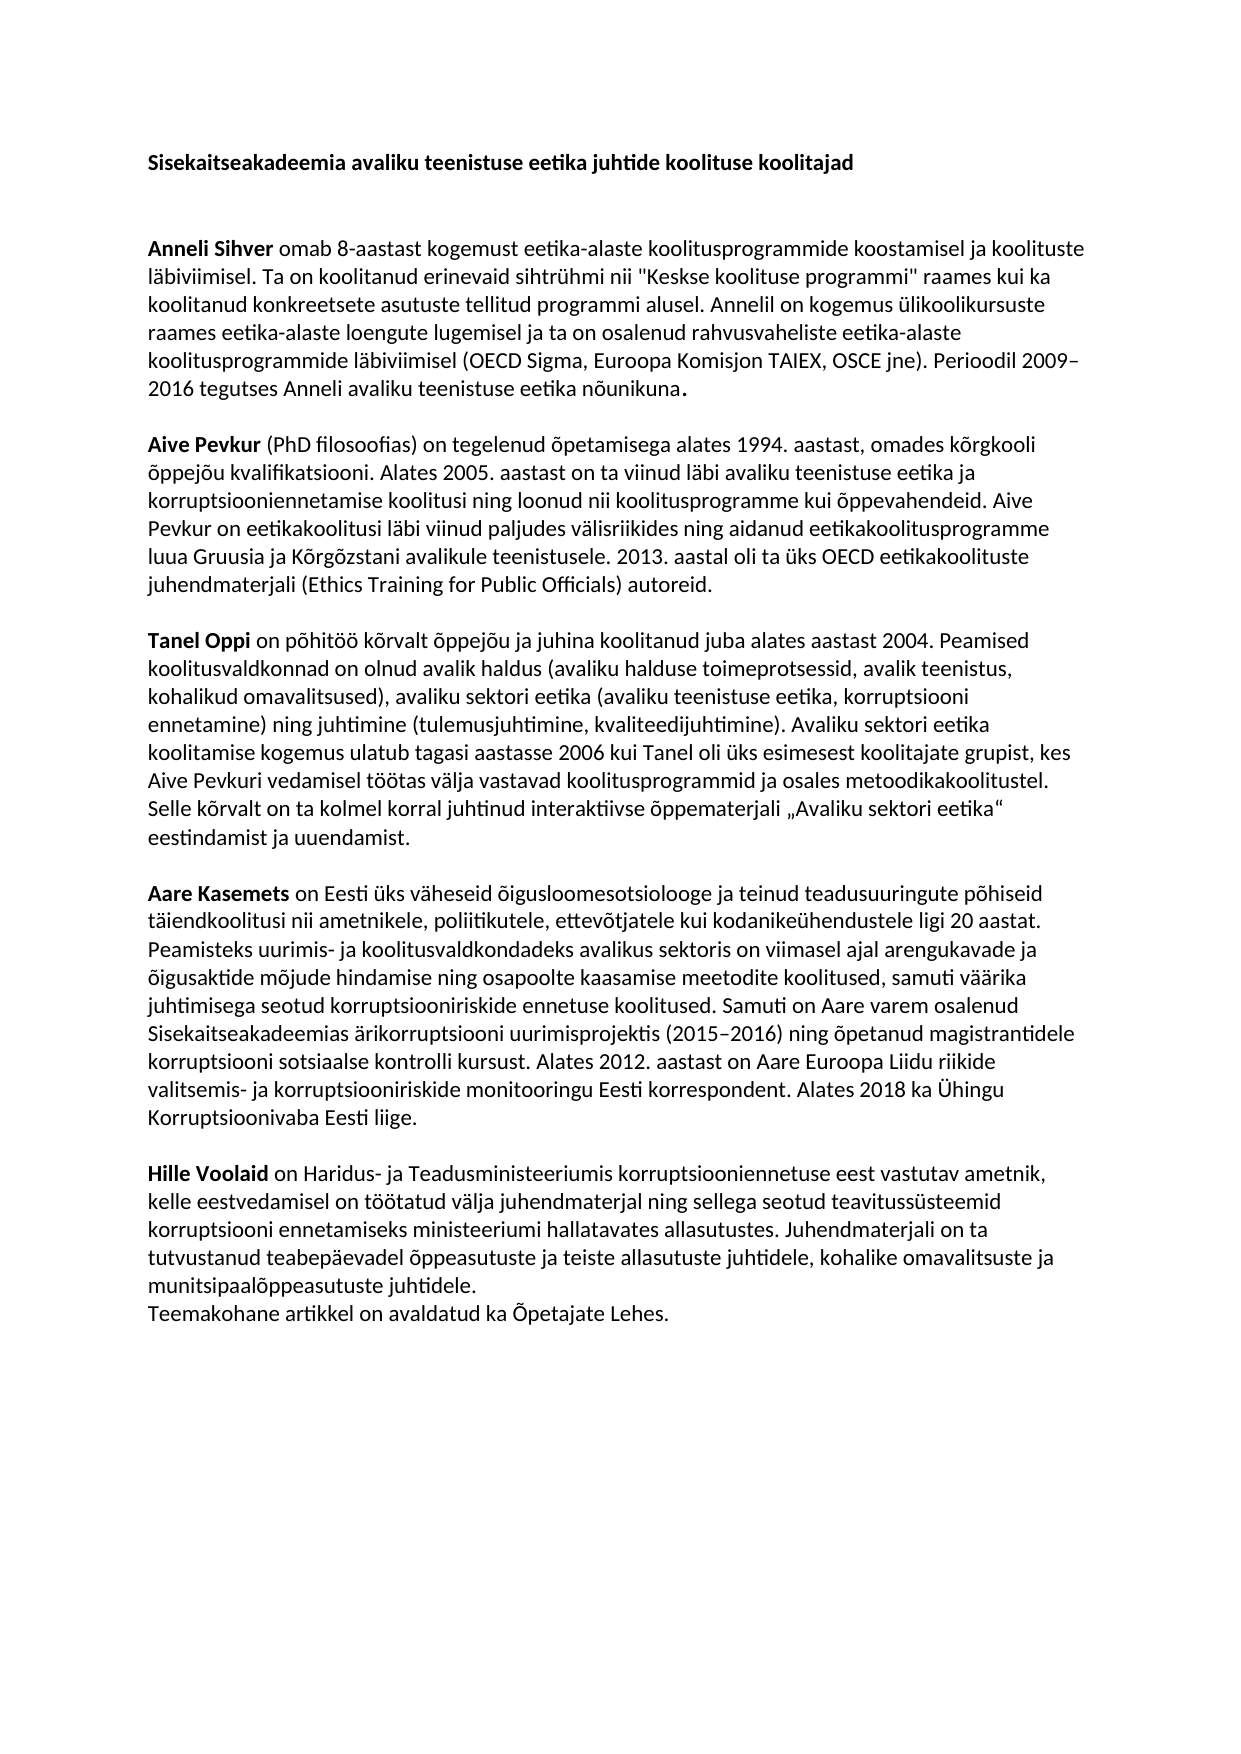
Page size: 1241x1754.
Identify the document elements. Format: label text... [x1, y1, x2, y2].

text Aare Kasemets on Eesti üks väheseid õigusloomesotsiolooge ja teinud teadusuuringute põhiseid täiendkoolitusi nii ametnikele, poliitikutele, ettevõtjatele kui kodanikeühendustele ligi 20 aastat. Peamisteks uurimis- ja koolitusvaldkondadeks avalikus sektoris on viimasel ajal arengukavade ja õigusaktide mõjude hindamise ning osapoolte kaasamise meetodite koolitused, samuti väärika juhtimisega seotud korruptsiooniriskide ennetuse koolitused. Samuti on Aare varem osalenud Sisekaitseakadeemias ärikorruptsiooni uurimisprojektis (2015–2016) ning õpetanud magistrantidele korruptsiooni sotsiaalse kontrolli kursust. Alates 2012. aastast on Aare Euroopa Liidu riikide valitsemis- ja korruptsiooniriskide monitooringu Eesti korrespondent. Alates 2018 ka Ühingu Korruptsioonivaba Eesti liige. [148, 879, 1093, 1131]
text Hille Voolaid on Haridus- ja Teadusministeeriumis korruptsiooniennetuse eest vastutav ametnik, kelle eestvedamisel on töötatud välja juhendmaterjal ning sellega seotud teavitussüsteemid korruptsiooni ennetamiseks ministeeriumi hallatavates allasutustes. Juhendmaterjali on ta tutvustanud teabepäevadel õppeasutuste ja teiste allasutuste juhtidele, kohalike omavalitsuste ja munitsipaalõppeasutuste juhtidele. [148, 1159, 1093, 1299]
text Aive Pevkur (PhD filosoofias) on tegelenud õpetamisega alates 1994. aastast, omades kõrgkooli õppejõu kvalifikatsiooni. Alates 2005. aastast on ta viinud läbi avaliku teenistuse eetika ja korruptsiooniennetamise koolitusi ning loonud nii koolitusprogramme kui õppevahendeid. Aive Pevkur on eetikakoolitusi läbi viinud paljudes välisriikides ning aidanud eetikakoolitusprogramme luua Gruusia ja Kõrgõzstani avalikule teenistusele. 2013. aastal oli ta üks OECD eetikakoolituste juhendmaterjali (Ethics Training for Public Officials) autoreid. [148, 430, 1093, 598]
text Tanel Oppi on põhitöö kõrvalt õppejõu ja juhina koolitanud juba alates aastast 2004. Peamised koolitusvaldkonnad on olnud avalik haldus (avaliku halduse toimeprotsessid, avalik teenistus, kohalikud omavalitsused), avaliku sektori eetika (avaliku teenistuse eetika, korruptsiooni ennetamine) ning juhtimine (tulemusjuhtimine, kvaliteedijuhtimine). Avaliku sektori eetika koolitamise kogemus ulatub tagasi aastasse 2006 kui Tanel oli üks esimesest koolitajate grupist, kes Aive Pevkuri vedamisel töötas välja vastavad koolitusprogrammid ja osales metoodikakoolitustel. Selle kõrvalt on ta kolmel korral juhtinud interaktiivse õppematerjali „Avaliku sektori eetika“ eestindamist ja uuendamist. [148, 626, 1093, 851]
text Anneli Sihver omab 8-aastast kogemust eetika-alaste koolitusprogrammide koostamisel ja koolituste läbiviimisel. Ta on koolitanud erinevaid sihtrühmi nii "Keskse koolituse programmi" raames kui ka koolitanud konkreetsete asutuste tellitud programmi alusel. Annelil on kogemus ülikoolikursuste raames eetika-alaste loengute lugemisel ja ta on osalenud rahvusvaheliste eetika-alaste koolitusprogrammide läbiviimisel (OECD Sigma, Euroopa Komisjon TAIEX, OSCE jne). Perioodil 2009–2016 tegutses Anneli avaliku teenistuse eetika nõunikuna. [148, 234, 1093, 402]
text Teemakohane artikkel on avaldatud ka Õpetajate Lehes. [148, 1299, 1093, 1327]
text Sisekaitseakadeemia avaliku teenistuse eetika juhtide koolituse koolitajad [148, 148, 1093, 176]
